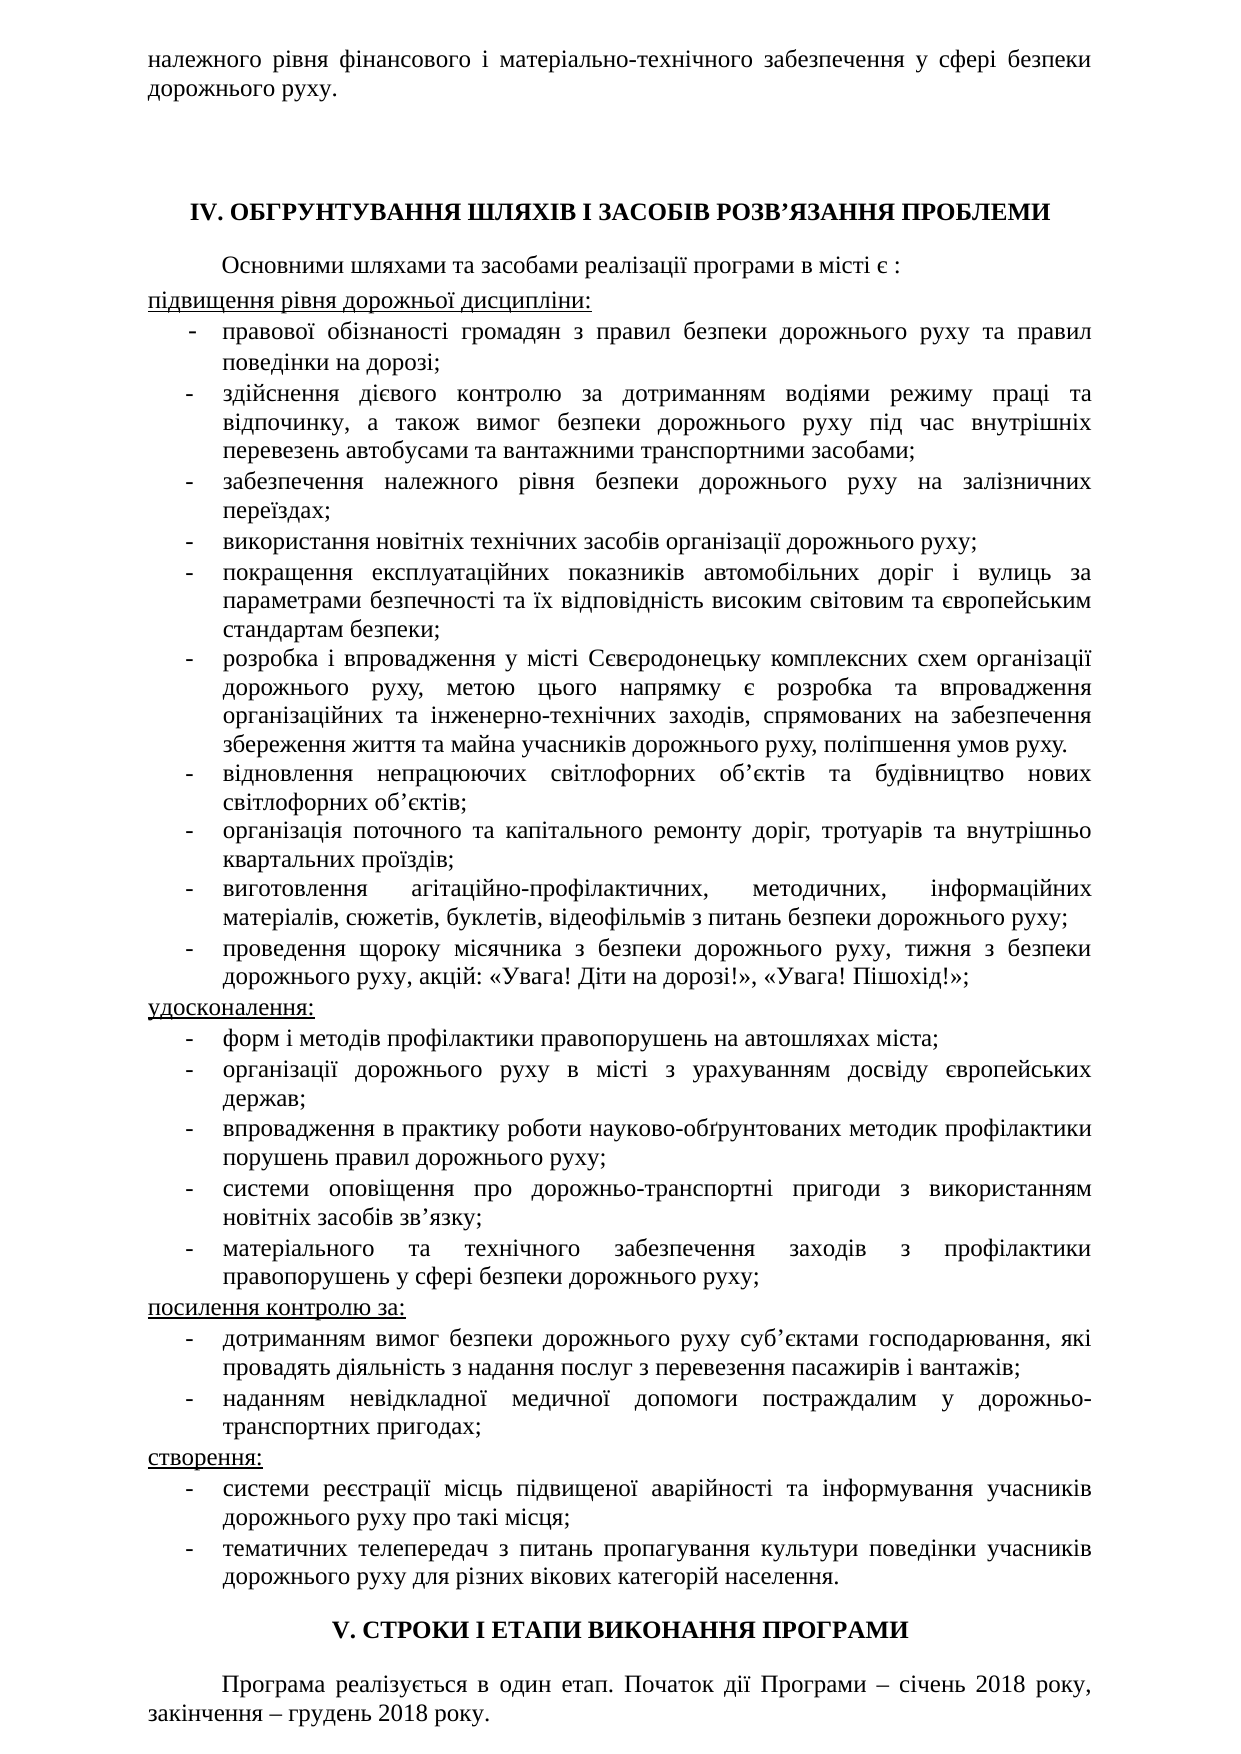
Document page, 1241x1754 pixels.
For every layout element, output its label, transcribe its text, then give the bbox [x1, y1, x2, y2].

list використання новітніх технічних засобів організації дорожнього руху; [185, 526, 1092, 555]
list відновлення непрацюючих світлофорних об’єктів та будівництво нових світлофорних об’єктів; [185, 758, 1092, 816]
list забезпечення належного рівня безпеки дорожнього руху на залізничних переїздах; [185, 466, 1092, 524]
list проведення щороку місячника з безпеки дорожнього руху, тижня з безпеки дорожнього руху, акцій: «Увага! Діти на дорозі!», «Увага! Пішохід!»; [185, 933, 1092, 990]
text Основними шляхами та засобами реалізації програми в місті є : [148, 251, 1092, 279]
text створення: [148, 1442, 1092, 1471]
text підвищення рівня дорожньої дисципліни: [148, 286, 1092, 314]
list дотриманням вимог безпеки дорожнього руху суб’єктами господарювання, які провадять діяльність з надання послуг з перевезення пасажирів і вантажів; [185, 1323, 1092, 1381]
list тематичних телепередач з питань пропагування культури поведінки учасників дорожнього руху для різних вікових категорій населення. [185, 1533, 1092, 1590]
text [148, 44, 1092, 102]
list правової обізнаності громадян з правил безпеки дорожнього руху та правил поведінки на дорозі; [185, 316, 1092, 376]
text V. СТРОКИ І ЕТАПИ ВИКОНАННЯ ПРОГРАМИ [148, 1615, 1092, 1644]
text посилення контролю за: [148, 1292, 1092, 1321]
list покращення експлуатаційних показників автомобільних доріг і вулиць за параметрами безпечності та їх відповідність високим світовим та європейським стандартам безпеки; [185, 557, 1092, 643]
text IV. ОБГРУНТУВАННЯ ШЛЯХІВ І ЗАСОБІВ РОЗВ’ЯЗАННЯ ПРОБЛЕМИ [148, 197, 1092, 226]
list здійснення дієвого контролю за дотриманням водіями режиму праці та відпочинку, а також вимог безпеки дорожнього руху під час внутрішніх перевезень автобусами та вантажними транспортними засобами; [185, 378, 1092, 464]
list форм і методів профілактики правопорушень на автошляхах міста; [185, 1023, 1092, 1052]
list розробка і впровадження у місті Сєвєродонецьку комплексних схем організації дорожнього руху, метою цього напрямку є розробка та впровадження організаційних та інженерно-технічних заходів, спрямованих на забезпечення збереження життя та майна учасників дорожнього руху, поліпшення умов руху. [185, 643, 1092, 758]
text удосконалення: [148, 992, 1092, 1021]
list системи оповіщення про дорожньо-транспортні пригоди з використанням новітніх засобів зв’язку; [185, 1173, 1092, 1231]
list системи реєстрації місць підвищеної аварійності та інформування учасників дорожнього руху про такі місця; [185, 1473, 1092, 1531]
list матеріального та технічного забезпечення заходів з профілактики правопорушень у сфері безпеки дорожнього руху; [185, 1233, 1092, 1290]
list організації дорожнього руху в місті з урахуванням досвіду європейських держав; [185, 1054, 1092, 1111]
list організація поточного та капітального ремонту доріг, тротуарів та внутрішньо квартальних проїздів; [185, 816, 1092, 873]
text Програма реалізується в один етап. Початок дії Програми – січень 2018 року, закінчення – грудень 2018 року. [148, 1669, 1092, 1726]
list наданням невідкладної медичної допомоги постраждалим у дорожньо-транспортних пригодах; [185, 1383, 1092, 1440]
list виготовлення агітаційно-профілактичних, методичних, інформаційних матеріалів, сюжетів, буклетів, відеофільмів з питань безпеки дорожнього руху; [185, 873, 1092, 931]
list впровадження в практику роботи науково-обґрунтованих методик профілактики порушень правил дорожнього руху; [185, 1113, 1092, 1171]
